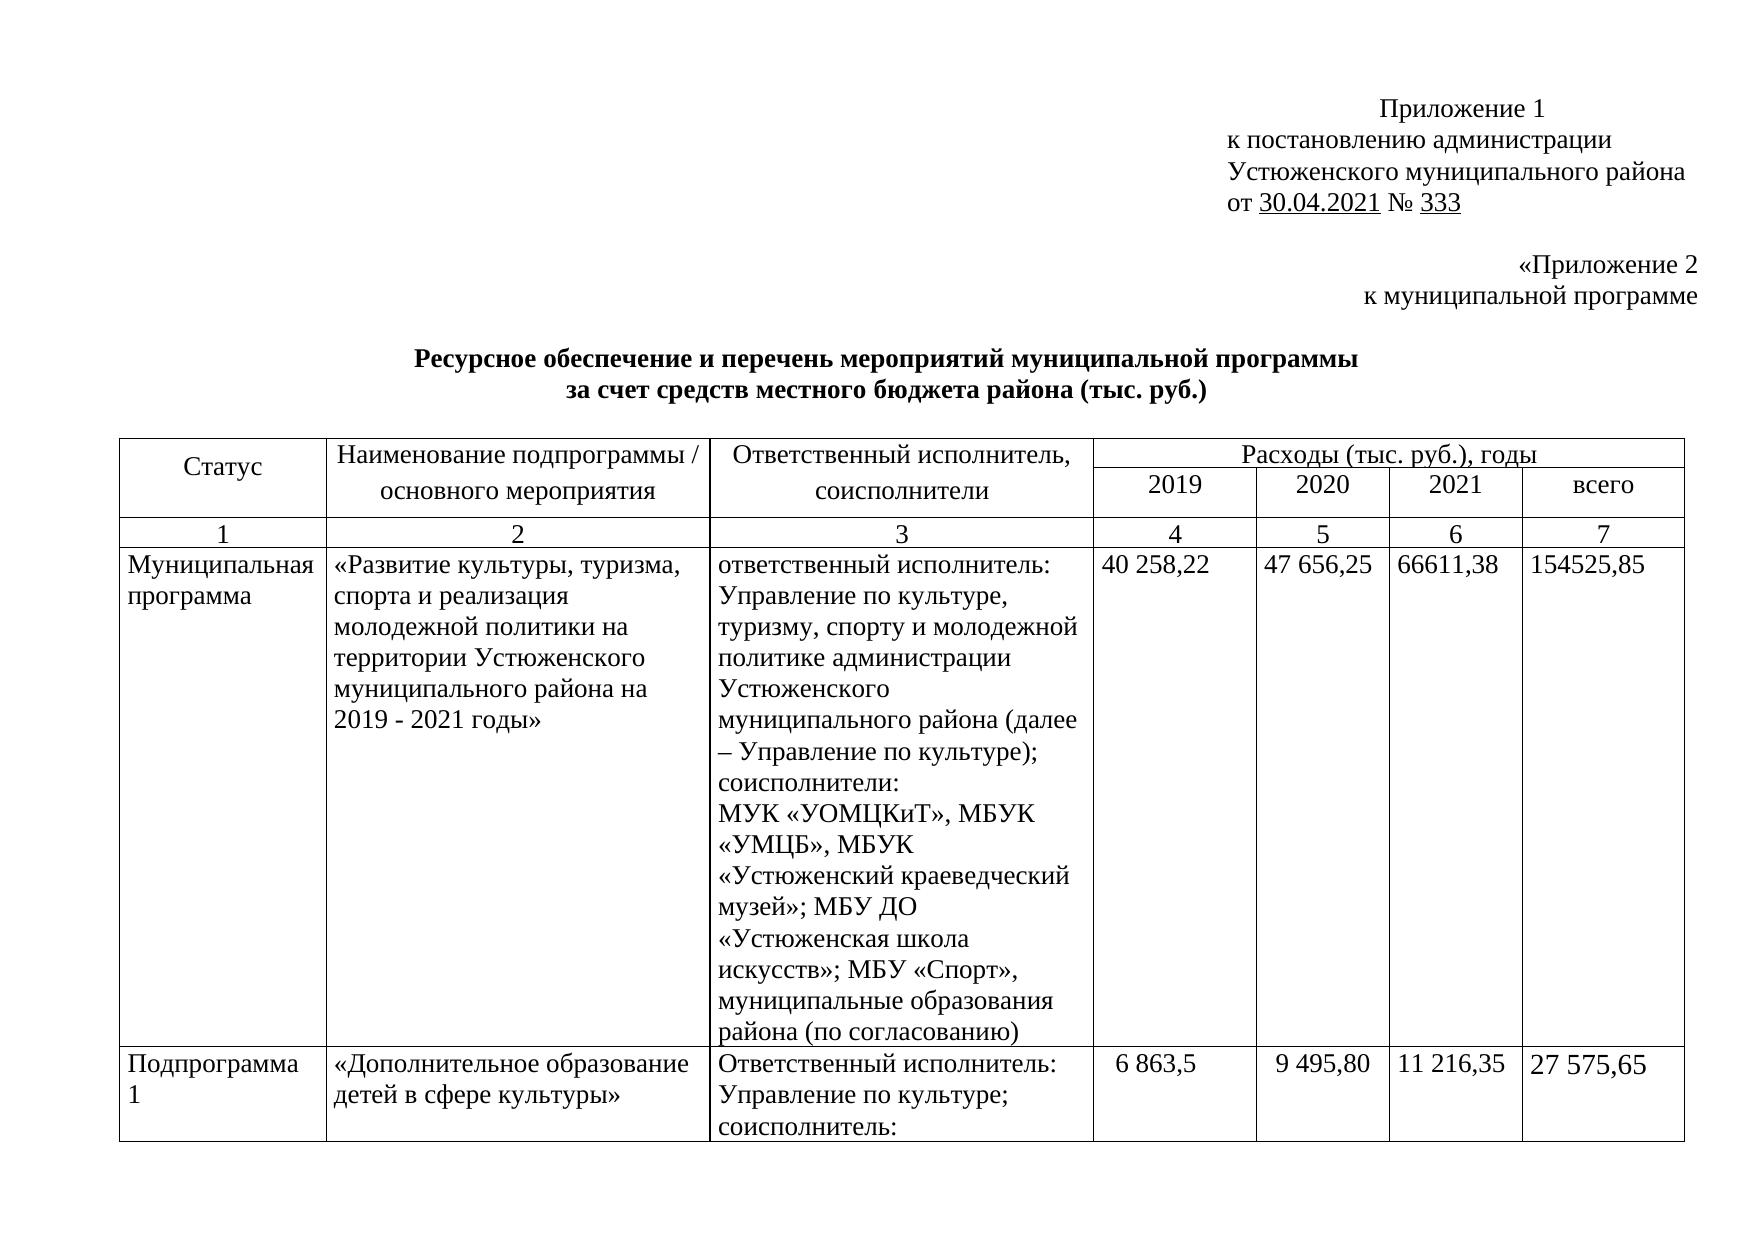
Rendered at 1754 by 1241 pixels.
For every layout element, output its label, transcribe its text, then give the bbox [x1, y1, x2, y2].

table_cell Подпрограмма 1 [120, 1047, 326, 1141]
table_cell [711, 1047, 1093, 1141]
text к постановлению администрации [1227, 124, 1698, 155]
table_cell 27 575,65 [1523, 1047, 1684, 1141]
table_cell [327, 1047, 709, 1141]
table_cell 7 [1523, 518, 1684, 547]
table_cell 4 [1094, 518, 1256, 547]
table_cell 47 656,25 [1257, 548, 1389, 1046]
table_cell 66611,38 [1390, 548, 1522, 1046]
text от 30.04.2021 № 333 [1227, 186, 1698, 217]
table_header Расходы (тыс. руб.), годы [1094, 439, 1684, 467]
table_cell 2019 [1094, 468, 1256, 517]
text Приложение 1 [1227, 92, 1698, 124]
text Ресурсное обеспечение и перечень мероприятий муниципальной программы [75, 342, 1698, 373]
table_cell 11 216,35 [1390, 1047, 1522, 1141]
table_cell 5 [1257, 518, 1389, 547]
text к муниципальной программе [75, 279, 1698, 311]
table_cell 6 863,5 [1094, 1047, 1256, 1141]
table_cell 2020 [1257, 468, 1389, 517]
table_cell «Развитие культуры, туризма, спорта и реализация молодежной политики на территории Устюженского муниципального района на 2019 - 2021 годы» [327, 548, 709, 1046]
table_cell 1 [120, 518, 326, 547]
table_cell 2021 [1390, 468, 1522, 517]
table_cell ответственный исполнитель: Управление по культуре, туризму, спорту и молодежной политике администрации Устюженского муниципального района (далее – Управление по культуре); соисполнители: МУК «УОМЦКиТ», МБУК «УМЦБ», МБУК «Устюженский краеведческий музей»; МБУ ДО «Устюженская школа искусств»; МБУ «Спорт», муниципальные образования района (по согласованию) [711, 548, 1093, 1046]
table_header Статус [120, 439, 326, 517]
table_cell 6 [1390, 518, 1522, 547]
table_cell 9 495,80 [1257, 1047, 1389, 1141]
table_cell 154525,85 [1523, 548, 1684, 1046]
table_header Ответственный исполнитель, соисполнители [711, 439, 1093, 517]
text «Приложение 2 [75, 248, 1698, 279]
table_header Наименование подпрограммы / основного мероприятия [327, 439, 709, 517]
table_cell 2 [327, 518, 709, 547]
table_cell Муниципальная программа [120, 548, 326, 1046]
text Устюженского муниципального района [1227, 155, 1698, 186]
text за счет средств местного бюджета района (тыс. руб.) [75, 373, 1698, 404]
table_cell 40 258,22 [1094, 548, 1256, 1046]
table_cell всего [1523, 468, 1684, 517]
table_cell 3 [711, 518, 1093, 547]
